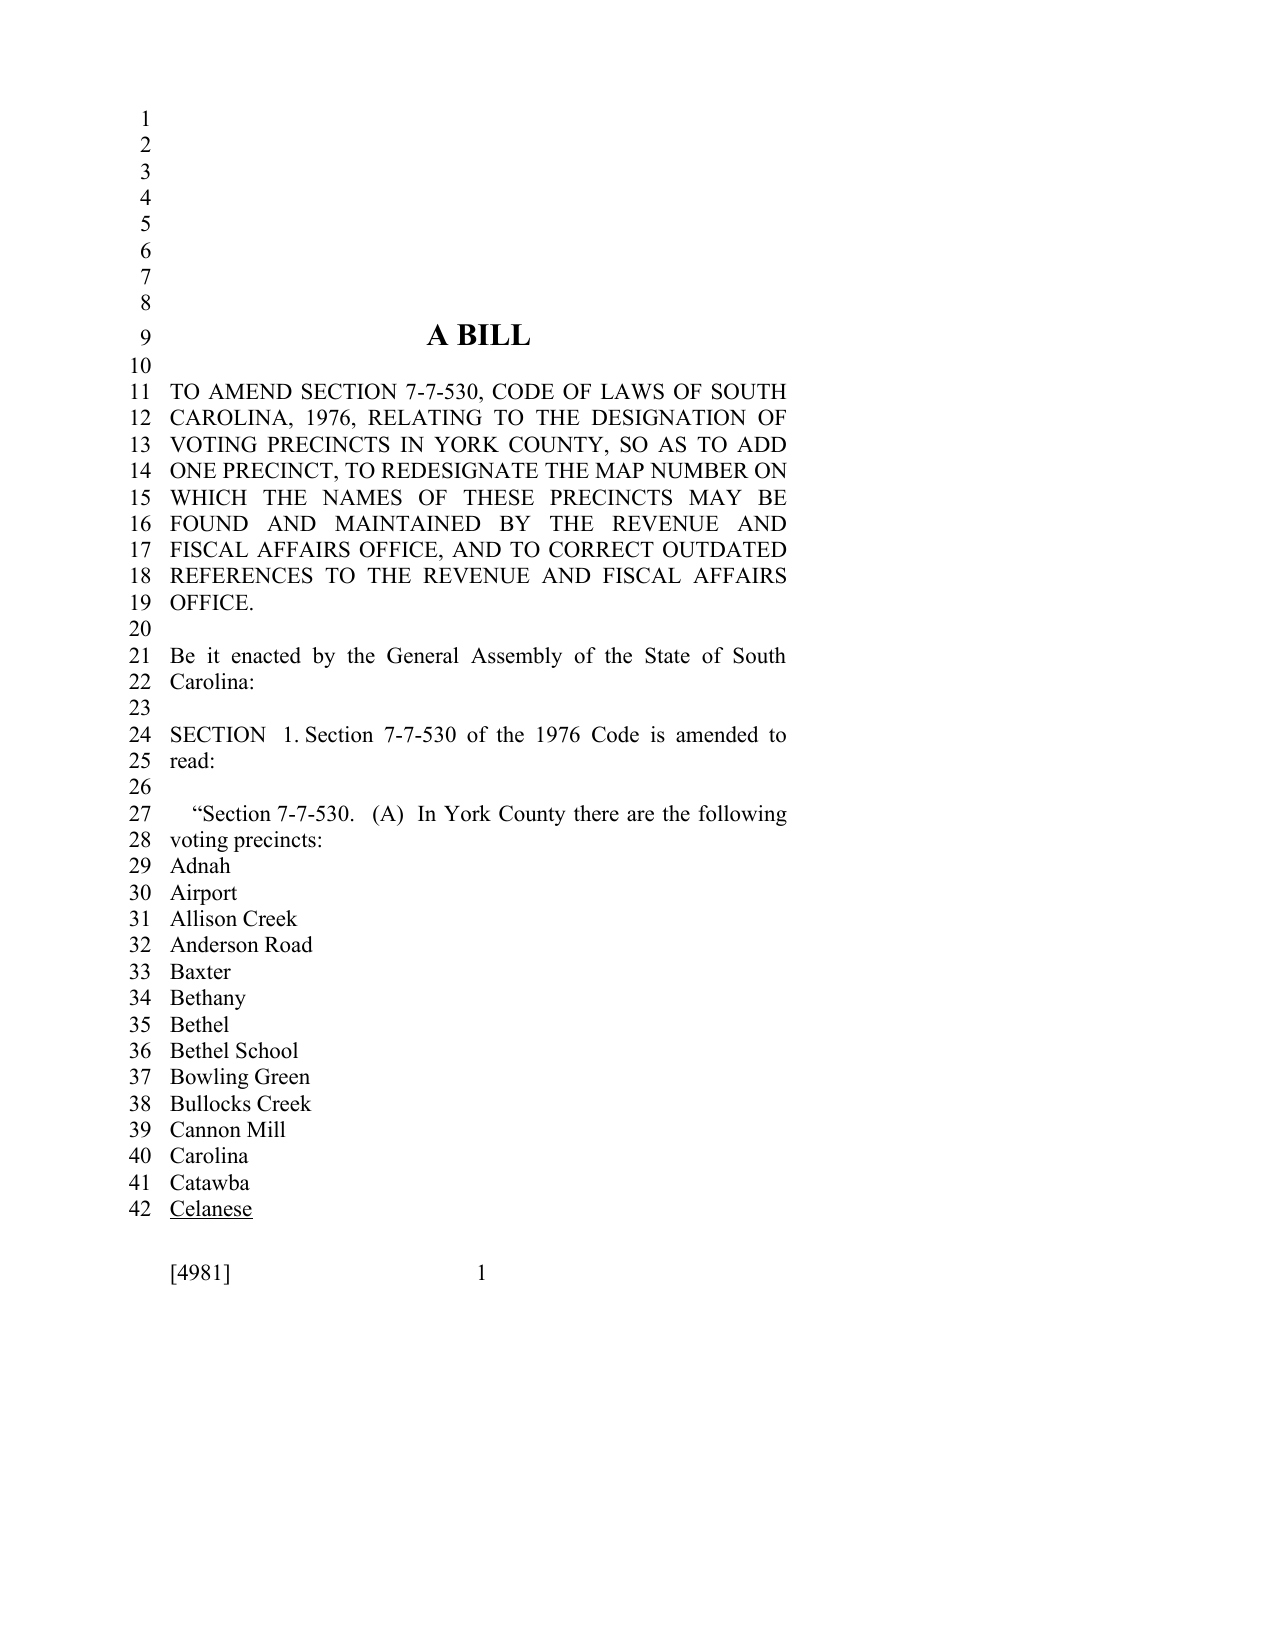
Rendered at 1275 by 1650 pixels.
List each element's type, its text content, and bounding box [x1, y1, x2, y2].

text Carolina [169, 1142, 787, 1169]
text Bullocks Creek [169, 1090, 787, 1116]
text Adnah [169, 852, 787, 879]
text “Section 7-7-530. (A) In York County there are the following voting precincts: [169, 800, 787, 852]
text Celanese [169, 1195, 787, 1221]
text Bethel School [169, 1037, 787, 1063]
text Bethany [169, 984, 787, 1011]
text TO AMEND SECTION 7-7-530, CODE OF LAWS OF SOUTH CAROLINA, 1976, RELATING TO THE DESIGNATION OF VOTING PRECINCTS IN YORK COUNTY, SO AS TO ADD ONE PRECINCT, TO REDESIGNATE THE MAP NUMBER ON WHICH THE NAMES OF THESE PRECINCTS MAY BE FOUND AND MAINTAINED BY THE REVENUE AND FISCAL AFFAIRS OFFICE, AND TO CORRECT OUTDATED REFERENCES TO THE REVENUE AND FISCAL AFFAIRS OFFICE. [169, 378, 787, 615]
text Airport [169, 879, 787, 905]
text Catawba [169, 1169, 787, 1195]
text Baxter [169, 958, 787, 984]
text Bowling Green [169, 1063, 787, 1090]
text Be it enacted by the General Assembly of the State of South Carolina: [169, 642, 787, 694]
text Cannon Mill [169, 1116, 787, 1142]
text SECTION 1. Section 7-7-530 of the 1976 Code is amended to read: [169, 721, 787, 773]
text Allison Creek [169, 905, 787, 932]
text A BILL [169, 316, 787, 352]
text Bethel [169, 1011, 787, 1037]
text Anderson Road [169, 932, 787, 958]
